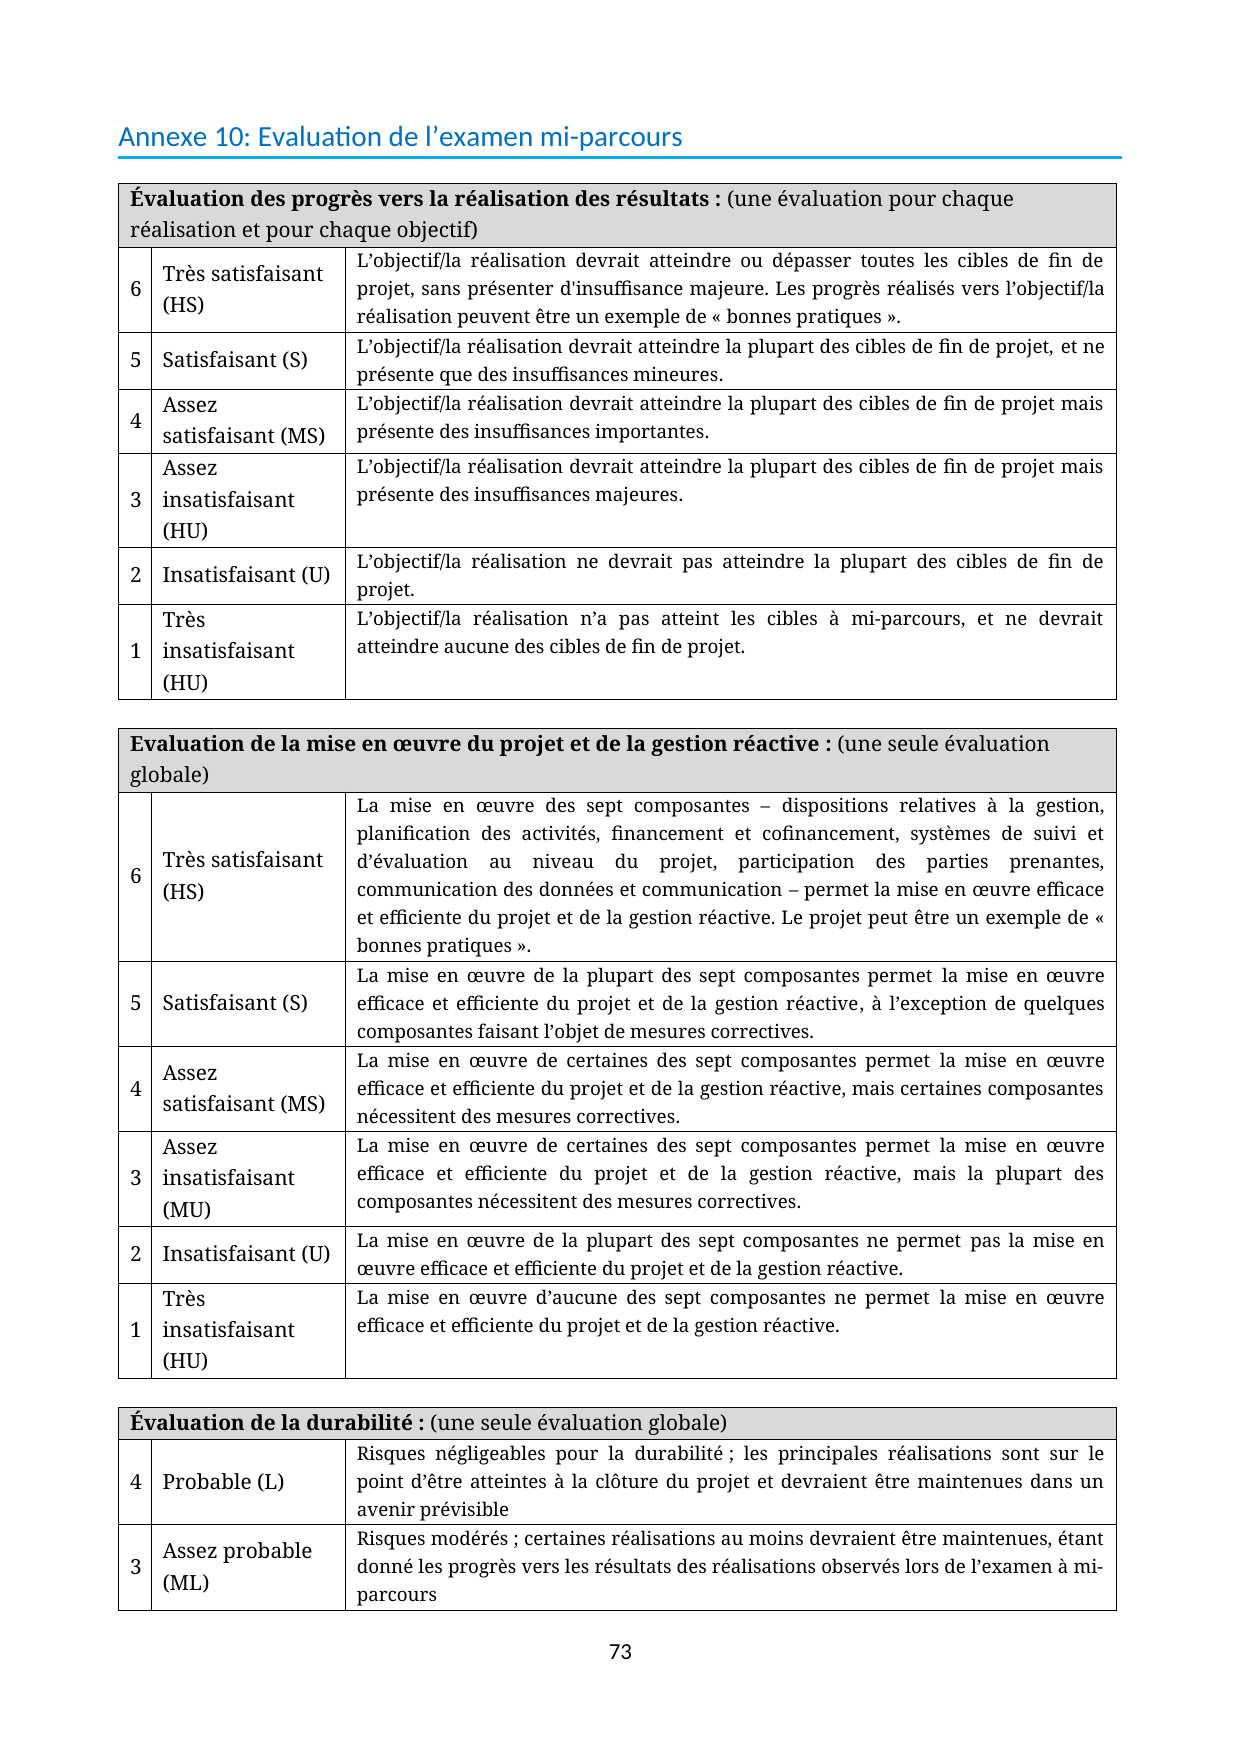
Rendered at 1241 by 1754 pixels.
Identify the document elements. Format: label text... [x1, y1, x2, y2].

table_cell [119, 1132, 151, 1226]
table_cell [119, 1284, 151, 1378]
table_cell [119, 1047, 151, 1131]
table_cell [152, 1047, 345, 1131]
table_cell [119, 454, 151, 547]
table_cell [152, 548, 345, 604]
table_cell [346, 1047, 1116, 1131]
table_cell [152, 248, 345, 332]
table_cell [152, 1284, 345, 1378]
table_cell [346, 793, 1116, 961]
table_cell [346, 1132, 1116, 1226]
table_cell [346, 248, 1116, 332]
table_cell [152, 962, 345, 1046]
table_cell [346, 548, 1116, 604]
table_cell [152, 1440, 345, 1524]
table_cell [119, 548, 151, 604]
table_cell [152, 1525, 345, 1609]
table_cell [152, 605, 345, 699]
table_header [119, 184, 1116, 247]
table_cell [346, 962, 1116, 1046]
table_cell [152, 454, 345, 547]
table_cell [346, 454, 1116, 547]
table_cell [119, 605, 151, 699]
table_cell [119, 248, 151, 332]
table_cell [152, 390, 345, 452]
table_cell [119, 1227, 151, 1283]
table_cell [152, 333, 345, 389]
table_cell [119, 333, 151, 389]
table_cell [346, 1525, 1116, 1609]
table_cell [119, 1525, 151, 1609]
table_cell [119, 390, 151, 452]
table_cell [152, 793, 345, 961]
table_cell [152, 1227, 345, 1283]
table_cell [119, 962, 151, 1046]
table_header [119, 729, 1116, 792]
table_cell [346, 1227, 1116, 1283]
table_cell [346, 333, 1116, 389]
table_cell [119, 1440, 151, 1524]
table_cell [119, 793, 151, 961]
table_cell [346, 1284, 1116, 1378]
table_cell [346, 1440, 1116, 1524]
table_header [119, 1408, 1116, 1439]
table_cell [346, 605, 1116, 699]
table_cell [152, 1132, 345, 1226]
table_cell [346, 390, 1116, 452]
subtitle Annexe 10: Evaluation de l’examen mi-parcours [118, 118, 1122, 156]
